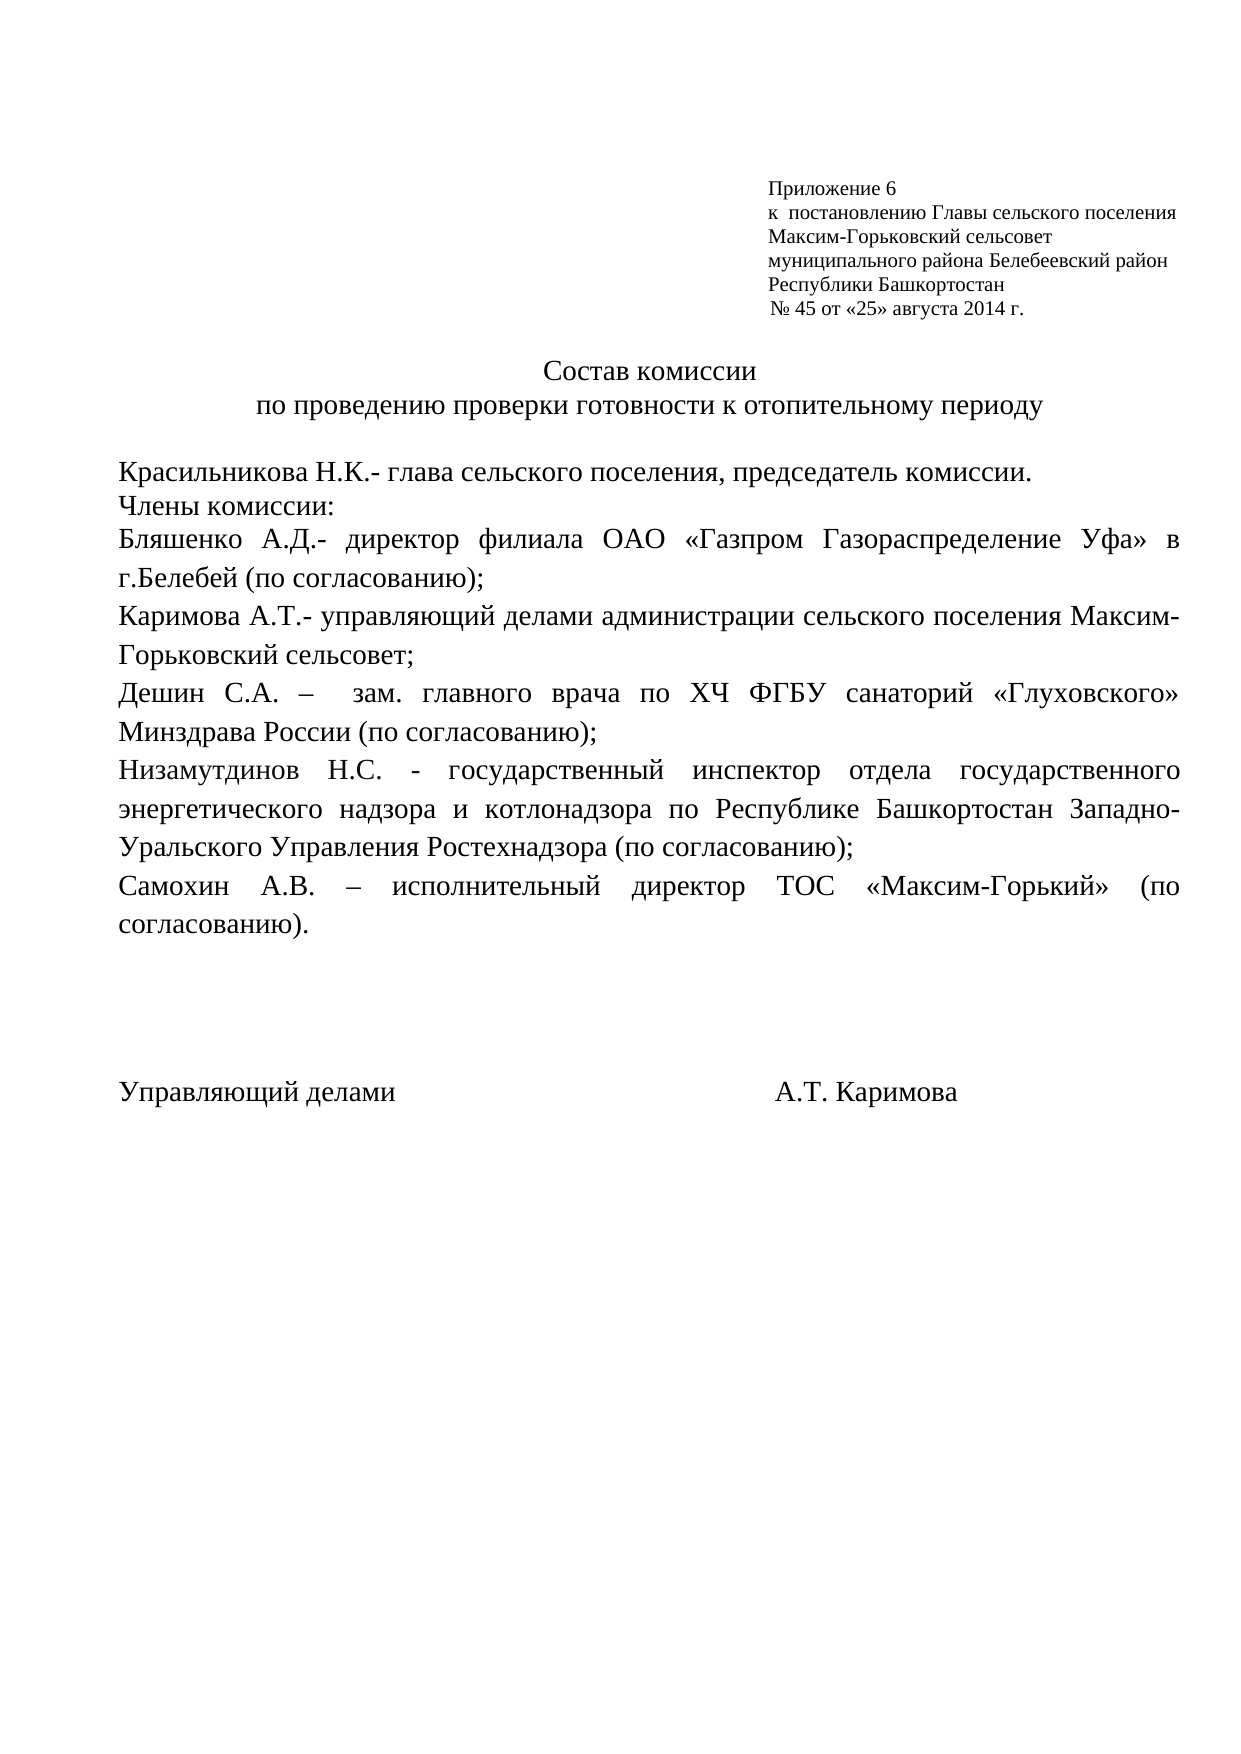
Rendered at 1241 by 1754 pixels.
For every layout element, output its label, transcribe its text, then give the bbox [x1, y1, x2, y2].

text к постановлению Главы сельского поселения Максим-Горьковский сельсовет [768, 200, 1181, 248]
text Дешин С.А. – зам. главного врача по ХЧ ФГБУ санаторий «Глуховского» Минздрава России (по согласованию); [118, 675, 1181, 747]
subtitle Низамутдинов Н.С. - государственный инспектор отдела государственного энергетического надзора и котлонадзора по Республике Башкортостан Западно- Уральского Управления Ростехнадзора (по согласованию); [118, 752, 1181, 863]
text Бляшенко А.Д.- директор филиала ОАО «Газпром Газораспределение Уфа» в г.Белебей (по согласованию); [118, 521, 1181, 593]
text Каримова А.Т.- управляющий делами администрации сельского поселения Максим-Горьковский сельсовет; [118, 598, 1181, 670]
text Самохин А.В. – исполнительный директор ТОС «Максим-Горький» (по согласованию). [118, 868, 1181, 940]
text Состав комиссии [118, 353, 1181, 387]
text Красильникова Н.К.- глава сельского поселения, председатель комиссии. [118, 454, 1181, 488]
text № 45 от «25» августа 2014 г. [118, 296, 1181, 320]
text Члены комиссии: [118, 488, 1181, 521]
text муниципального района Белебеевский район Республики Башкортостан [768, 248, 1181, 296]
text Управляющий делами А.Т. Каримова [118, 1074, 1181, 1108]
text по проведению проверки готовности к отопительному периоду [118, 387, 1181, 421]
text Приложение 6 [768, 176, 1181, 200]
